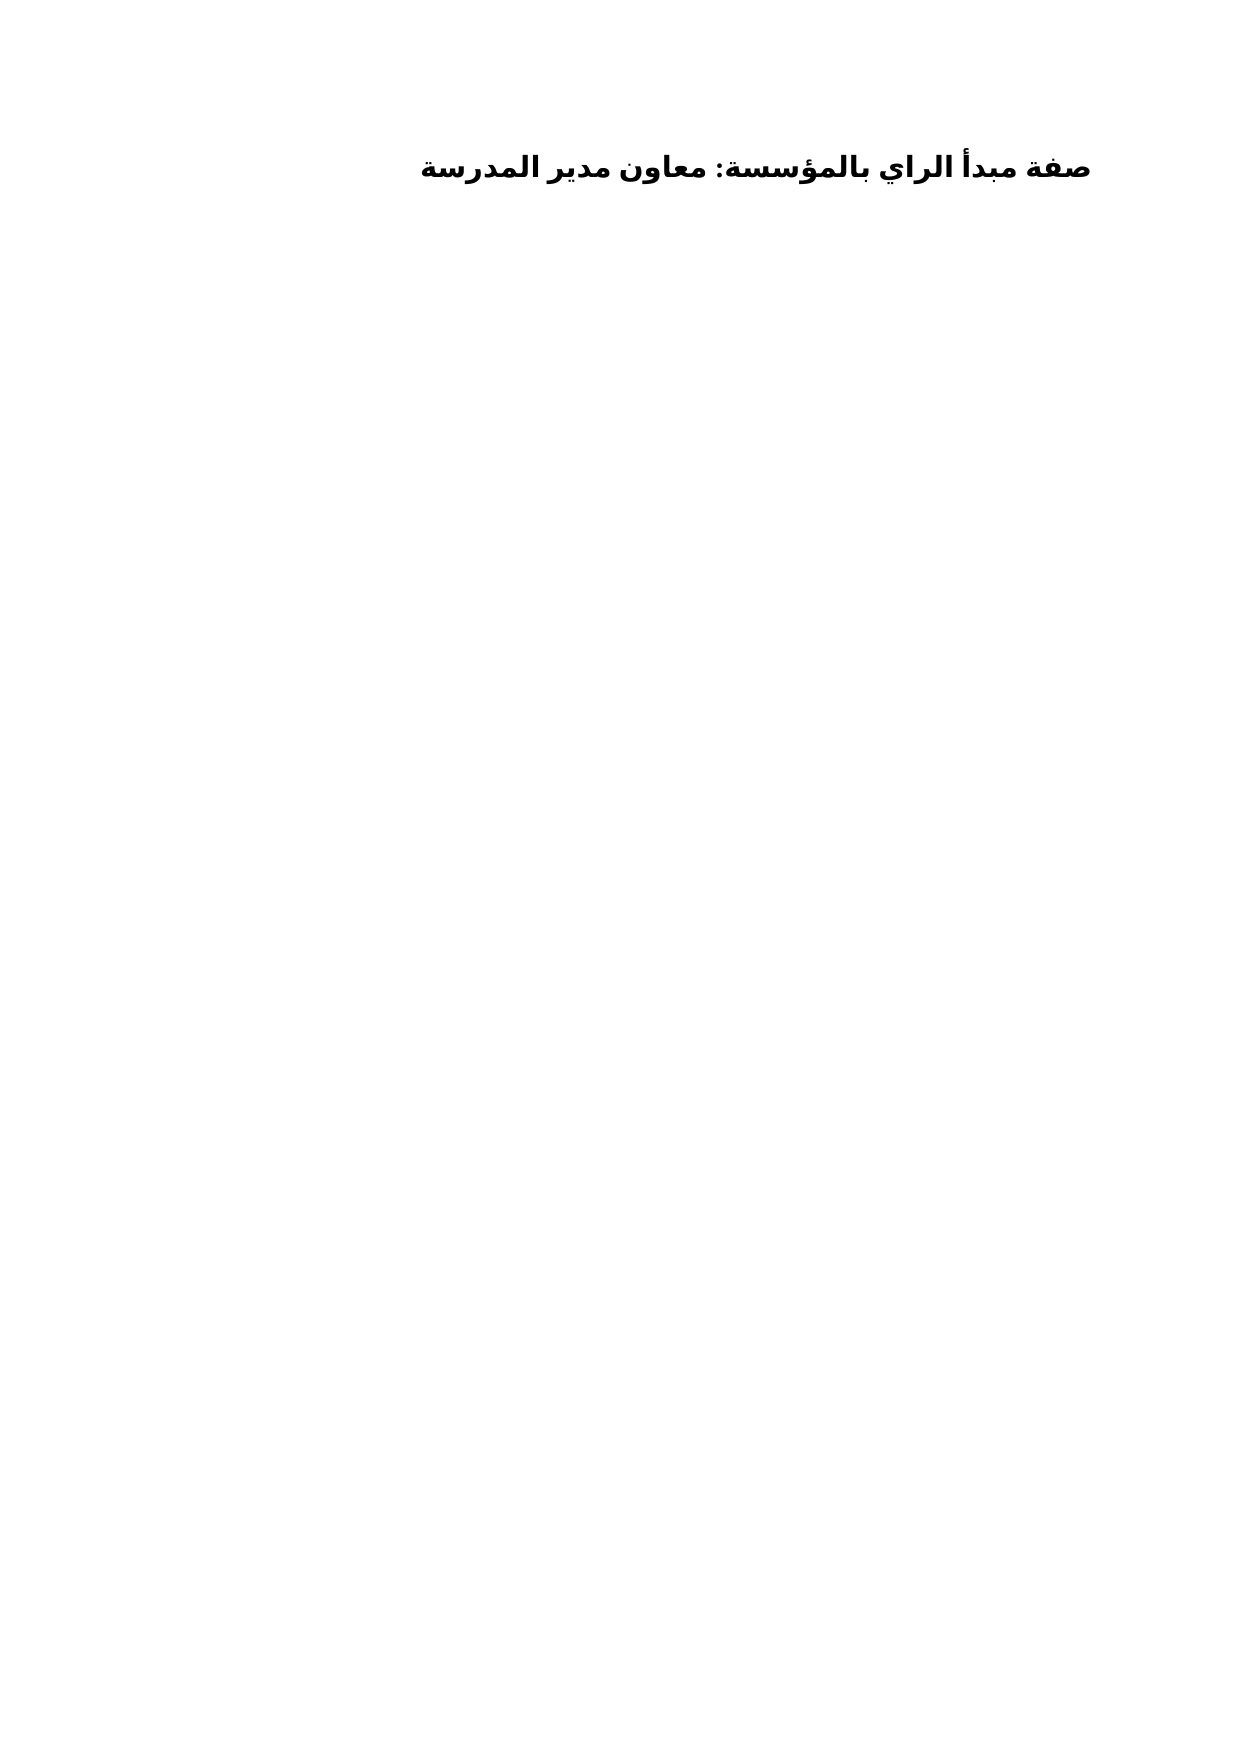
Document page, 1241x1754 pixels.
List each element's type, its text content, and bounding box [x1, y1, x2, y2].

text صفة مبدأ الراي بالمؤسسة: معاون مدير المدرسة [148, 150, 1092, 183]
